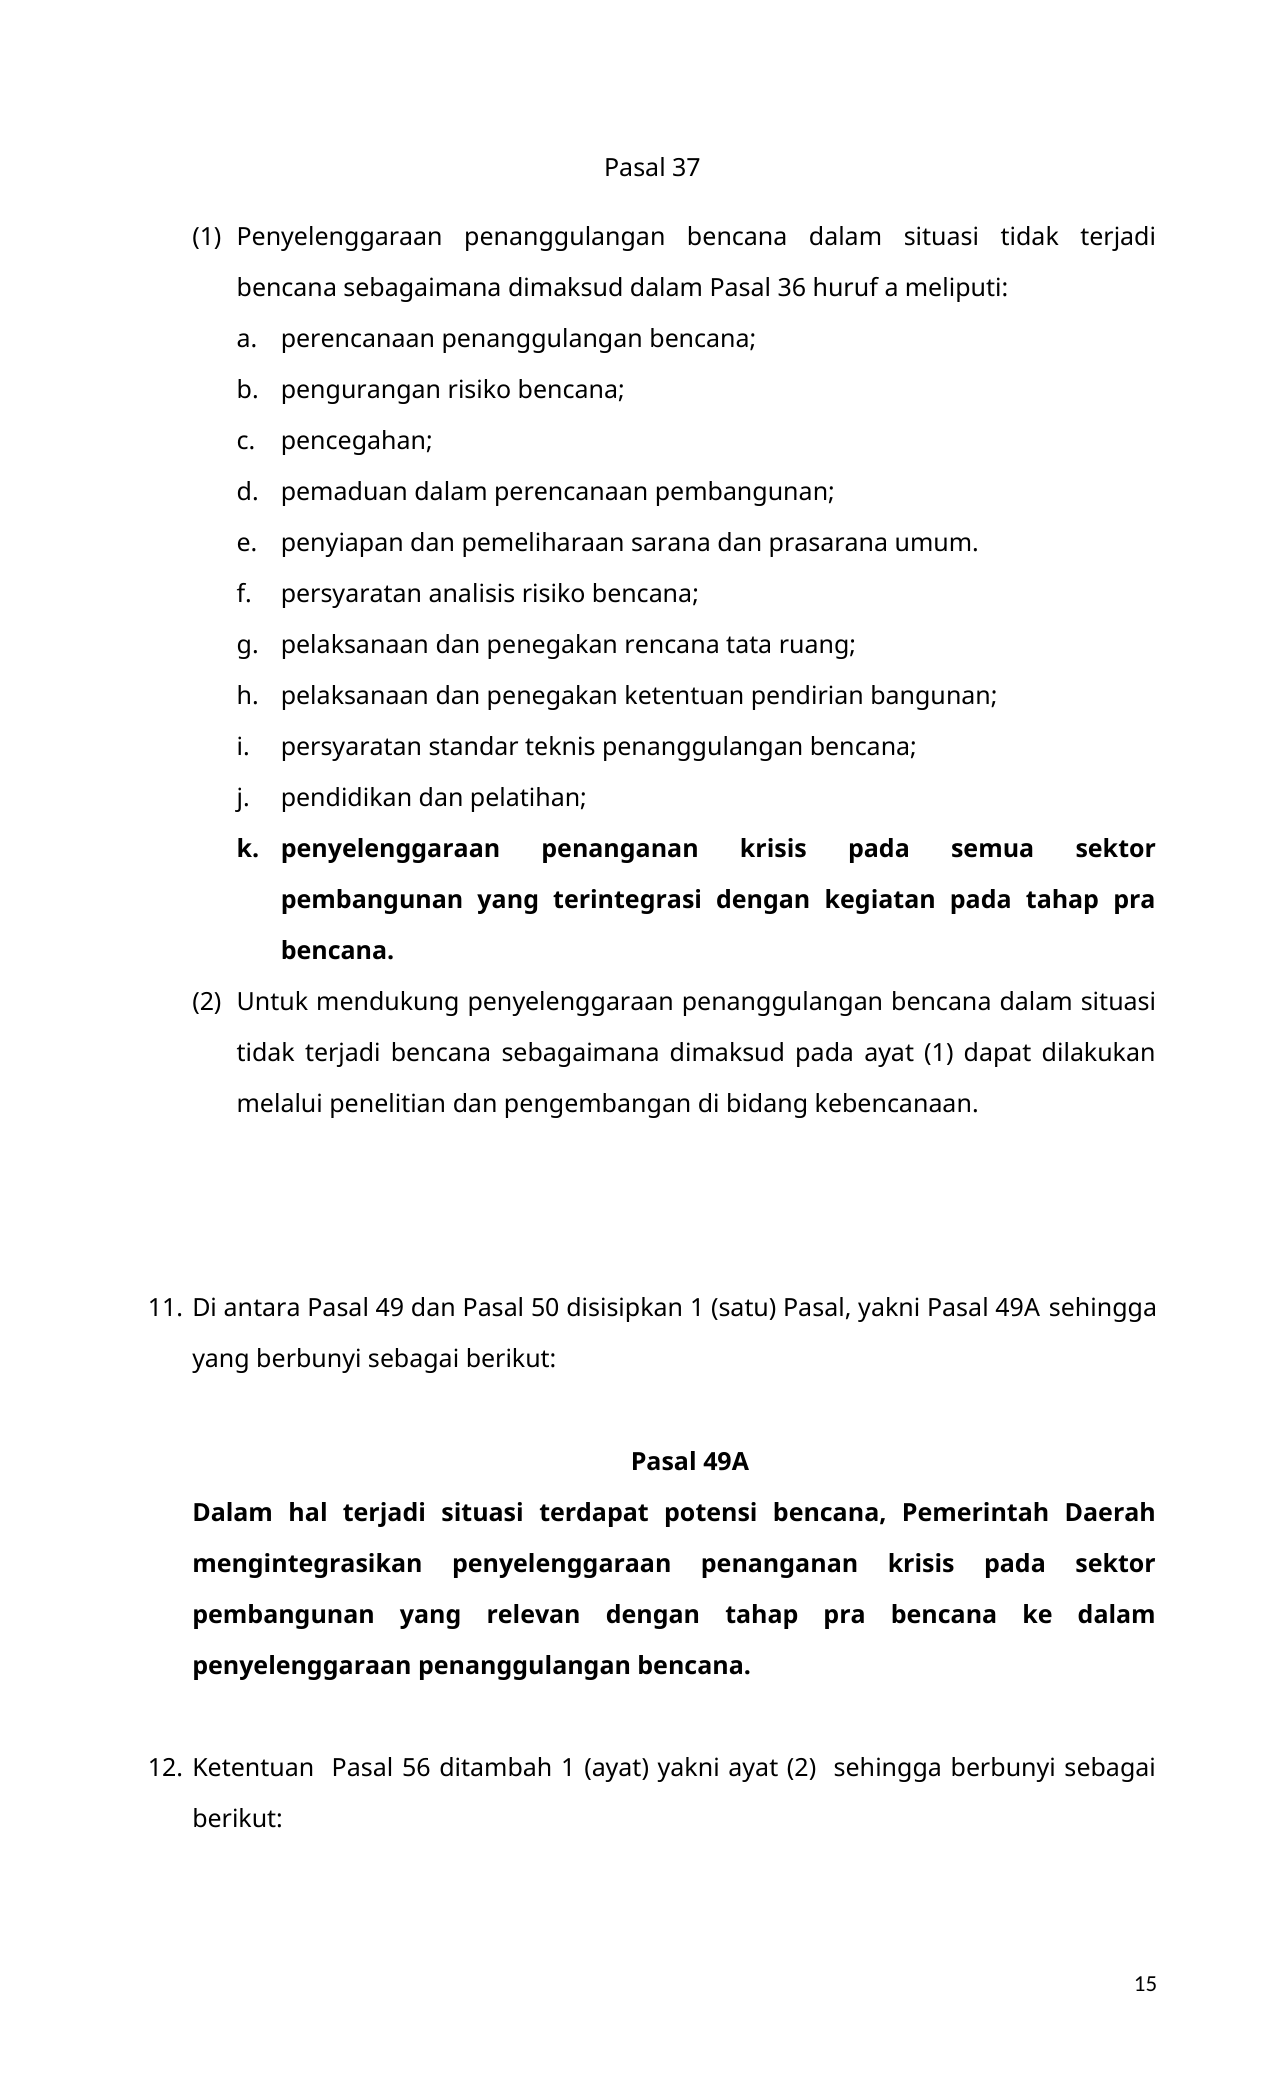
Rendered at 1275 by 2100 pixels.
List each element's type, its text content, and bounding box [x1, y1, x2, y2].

list pelaksanaan dan penegakan rencana tata ruang; [236, 626, 1157, 661]
list persyaratan standar teknis penanggulangan bencana; [236, 728, 1157, 763]
list Ketentuan Pasal 56 ditambah 1 (ayat) yakni ayat (2) sehingga berbunyi sebagai berikut: [148, 1749, 1157, 1834]
text Pasal 37 [148, 150, 1157, 184]
list penyelenggaraan penanganan krisis pada semua sektor pembangunan yang terintegrasi dengan kegiatan pada tahap pra bencana. [236, 831, 1157, 967]
list Di antara Pasal 49 dan Pasal 50 disisipkan 1 (satu) Pasal, yakni Pasal 49A sehingga yang berbunyi sebagai berikut: [148, 1290, 1157, 1375]
list Penyelenggaraan penanggulangan bencana dalam situasi tidak terjadi bencana sebagaimana dimaksud dalam Pasal 36 huruf a meliputi: [192, 218, 1157, 303]
list Untuk mendukung penyelenggaraan penanggulangan bencana dalam situasi tidak terjadi bencana sebagaimana dimaksud pada ayat (1) dapat dilakukan melalui penelitian dan pengembangan di bidang kebencanaan. [192, 984, 1157, 1120]
list Pasal 49A [223, 1443, 1157, 1477]
list penyiapan dan pemeliharaan sarana dan prasarana umum. [236, 524, 1157, 558]
list pendidikan dan pelatihan; [236, 779, 1157, 814]
list perencanaan penanggulangan bencana; [236, 320, 1157, 354]
list pengurangan risiko bencana; [236, 371, 1157, 405]
list persyaratan analisis risiko bencana; [236, 575, 1157, 609]
list pencegahan; [236, 422, 1157, 456]
list pelaksanaan dan penegakan ketentuan pendirian bangunan; [236, 677, 1157, 712]
list pemaduan dalam perencanaan pembangunan; [236, 473, 1157, 507]
list Dalam hal terjadi situasi terdapat potensi bencana, Pemerintah Daerah mengintegrasikan penyelenggaraan penanganan krisis pada sektor pembangunan yang relevan dengan tahap pra bencana ke dalam penyelenggaraan penanggulangan bencana. [192, 1494, 1157, 1681]
